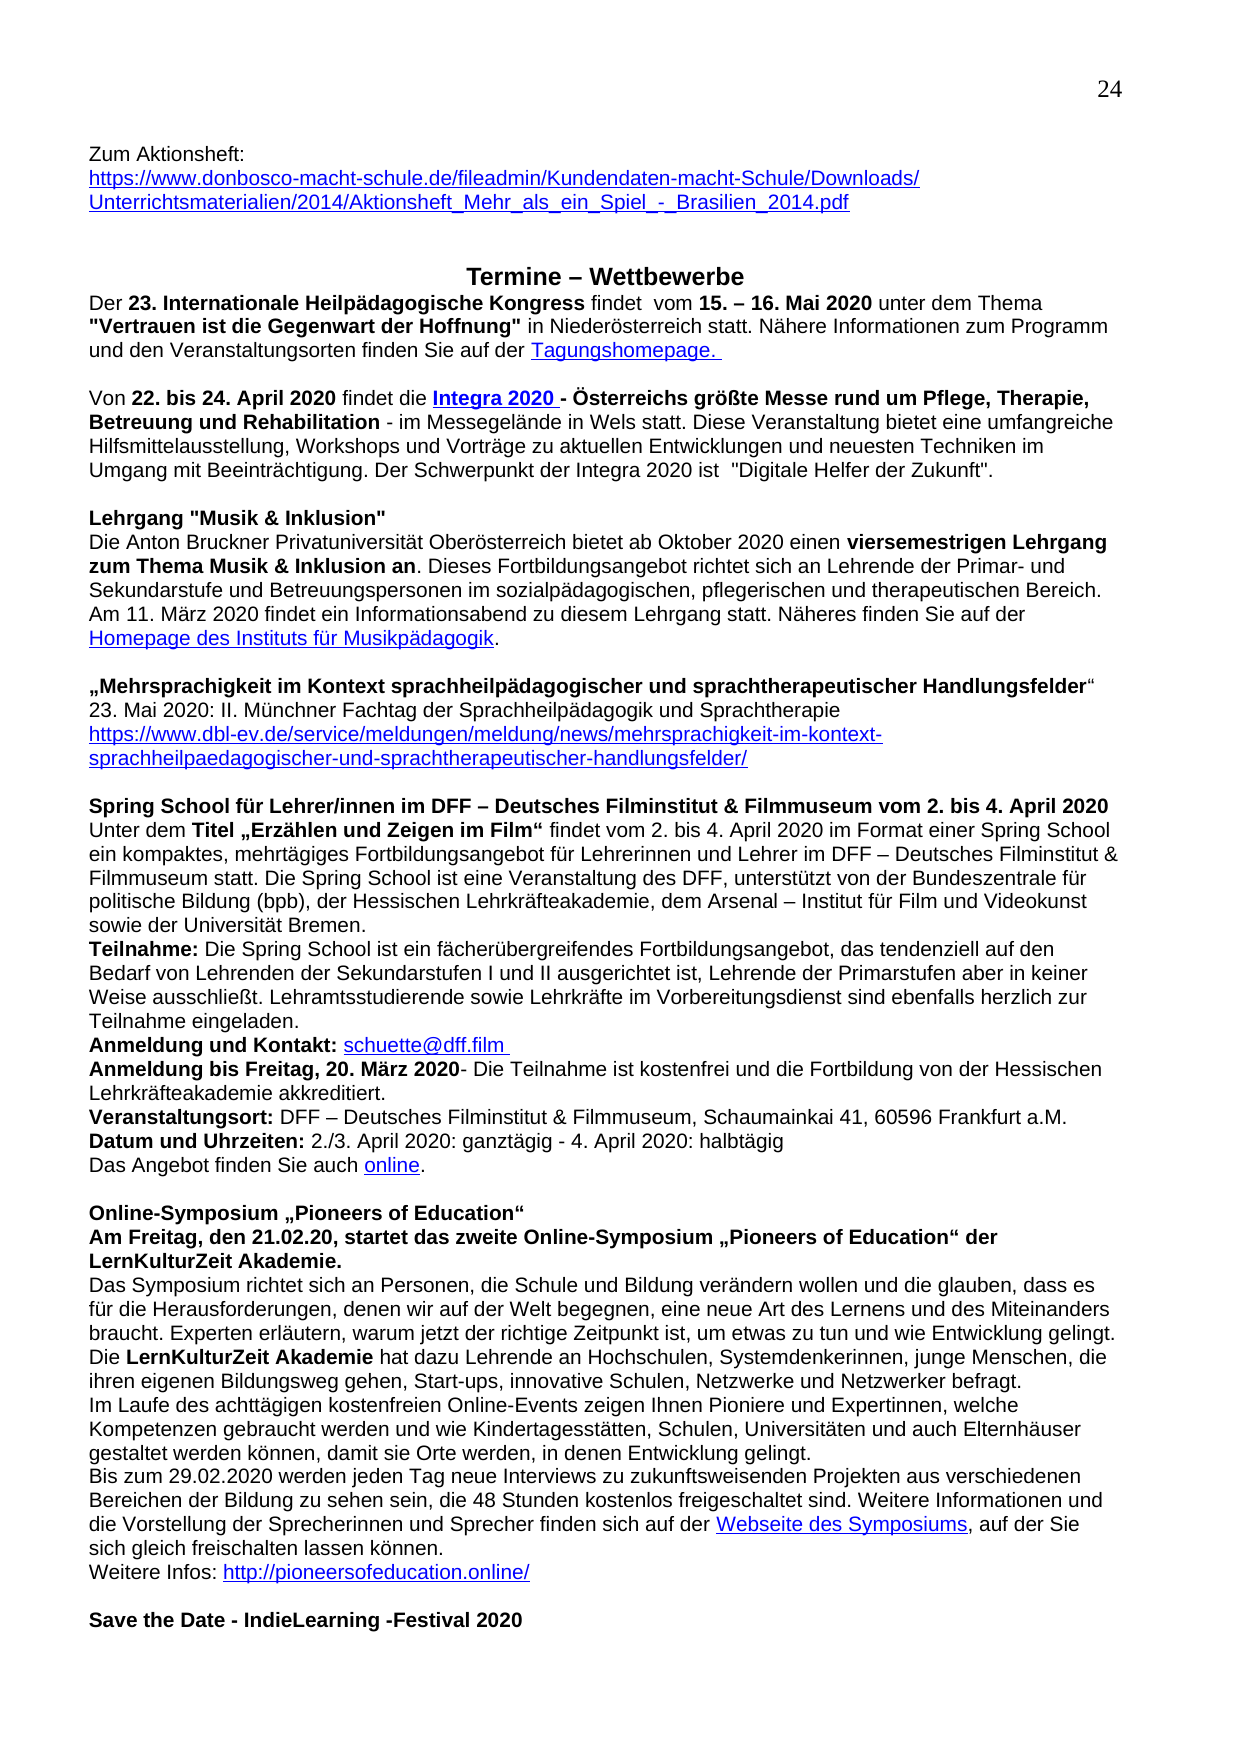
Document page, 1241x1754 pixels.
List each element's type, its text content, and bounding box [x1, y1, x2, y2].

text https://www.donbosco-macht-schule.de/fileadmin/Kundendaten-macht-Schule/Downloads/Unterrichtsmaterialien/2014/Aktionsheft_Mehr_als_ein_Spiel_-_Brasilien_2014.pdf [89, 166, 1122, 214]
text Am Freitag, den 21.02.20, startet das zweite Online-Symposium „Pioneers of Education“ der LernKulturZeit Akademie. [89, 1225, 1122, 1273]
text Weitere Infos: http://pioneersofeducation.online/ [89, 1560, 1122, 1584]
subtitle Termine – Wettbewerbe [89, 262, 1122, 290]
text Save the Date - IndieLearning -Festival 2020 [89, 1608, 1122, 1632]
text Bis zum 29.02.2020 werden jeden Tag neue Interviews zu zukunftsweisenden Projekten aus verschiedenen Bereichen der Bildung zu sehen sein, die 48 Stunden kostenlos freigeschaltet sind. Weitere Informationen und die Vorstellung der Sprecherinnen und Sprecher finden sich auf der Webseite des Symposiums, auf der Sie sich gleich freischalten lassen können. [89, 1464, 1122, 1560]
text Zum Aktionsheft: [89, 142, 1122, 166]
text Lehrgang "Musik & Inklusion" [89, 506, 1122, 530]
text Datum und Uhrzeiten: 2./3. April 2020: ganztägig - 4. April 2020: halbtägig [89, 1129, 1122, 1153]
text Im Laufe des achttägigen kostenfreien Online-Events zeigen Ihnen Pioniere und Expertinnen, welche Kompetenzen gebraucht werden und wie Kindertagesstätten, Schulen, Universitäten und auch Elternhäuser gestaltet werden können, damit sie Orte werden, in denen Entwicklung gelingt. [89, 1392, 1122, 1464]
text 23. Mai 2020: II. Münchner Fachtag der Sprachheilpädagogik und Sprachtherapie [89, 698, 1122, 722]
text Online-Symposium „Pioneers of Education“ [89, 1201, 1122, 1225]
text Anmeldung und Kontakt: schuette@dff.film [89, 1033, 1122, 1057]
text Teilnahme: Die Spring School ist ein fächerübergreifendes Fortbildungsangebot, das tendenziell auf den Bedarf von Lehrenden der Sekundarstufen I und II ausgerichtet ist, Lehrende der Primarstufen aber in keiner Weise ausschließt. Lehramtsstudierende sowie Lehrkräfte im Vorbereitungsdienst sind ebenfalls herzlich zur Teilnahme eingeladen. [89, 937, 1122, 1033]
text Das Angebot finden Sie auch online. [89, 1153, 1122, 1177]
text Unter dem Titel „Erzählen und Zeigen im Film“ findet vom 2. bis 4. April 2020 im Format einer Spring School ein kompaktes, mehrtägiges Fortbildungsangebot für Lehrerinnen und Lehrer im DFF – Deutsches Filminstitut & Filmmuseum statt. Die Spring School ist eine Veranstaltung des DFF, unterstützt von der Bundeszentrale für politische Bildung (bpb), der Hessischen Lehrkräfteakademie, dem Arsenal – Institut für Film und Videokunst sowie der Universität Bremen. [89, 817, 1122, 937]
text Veranstaltungsort: DFF – Deutsches Filminstitut & Filmmuseum, Schaumainkai 41, 60596 Frankfurt a.M. [89, 1105, 1122, 1129]
text Von 22. bis 24. April 2020 findet die Integra 2020 - Österreichs größte Messe rund um Pflege, Therapie, Betreuung und Rehabilitation - im Messegelände in Wels statt. Diese Veranstaltung bietet eine umfangreiche Hilfsmittelausstellung, Workshops und Vorträge zu aktuellen Entwicklungen und neuesten Techniken im Umgang mit Beeinträchtigung. Der Schwerpunkt der Integra 2020 ist "Digitale Helfer der Zukunft". [89, 386, 1122, 482]
text Anmeldung bis Freitag, 20. März 2020- Die Teilnahme ist kostenfrei und die Fortbildung von der Hessischen Lehrkräfteakademie akkreditiert. [89, 1057, 1122, 1105]
text https://www.dbl-ev.de/service/meldungen/meldung/news/mehrsprachigkeit-im-kontext-sprachheilpaedagogischer-und-sprachtherapeutischer-handlungsfelder/ [89, 722, 1122, 769]
text Die Anton Bruckner Privatuniversität Oberösterreich bietet ab Oktober 2020 einen viersemestrigen Lehrgang zum Thema Musik & Inklusion an. Dieses Fortbildungsangebot richtet sich an Lehrende der Primar- und Sekundarstufe und Betreuungspersonen im sozialpädagogischen, pflegerischen und therapeutischen Bereich. Am 11. März 2020 findet ein Informationsabend zu diesem Lehrgang statt. Näheres finden Sie auf der Homepage des Instituts für Musikpädagogik. [89, 530, 1122, 650]
text Das Symposium richtet sich an Personen, die Schule und Bildung verändern wollen und die glauben, dass es für die Herausforderungen, denen wir auf der Welt begegnen, eine neue Art des Lernens und des Miteinanders braucht. Experten erläutern, warum jetzt der richtige Zeitpunkt ist, um etwas zu tun und wie Entwicklung gelingt. Die LernKulturZeit Akademie hat dazu Lehrende an Hochschulen, Systemdenkerinnen, junge Menschen, die ihren eigenen Bildungsweg gehen, Start-ups, innovative Schulen, Netzwerke und Netzwerker befragt. [89, 1273, 1122, 1392]
text „Mehrsprachigkeit im Kontext sprachheilpädagogischer und sprachtherapeutischer Handlungsfelder“ [89, 674, 1122, 698]
text Spring School für Lehrer/innen im DFF – Deutsches Filminstitut & Filmmuseum vom 2. bis 4. April 2020 [89, 793, 1122, 817]
text Der 23. Internationale Heilpädagogische Kongress findet vom 15. – 16. Mai 2020 unter dem Thema "Vertrauen ist die Gegenwart der Hoffnung" in Niederösterreich statt. Nähere Informationen zum Programm und den Veranstaltungsorten finden Sie auf der Tagungshomepage. [89, 290, 1122, 362]
